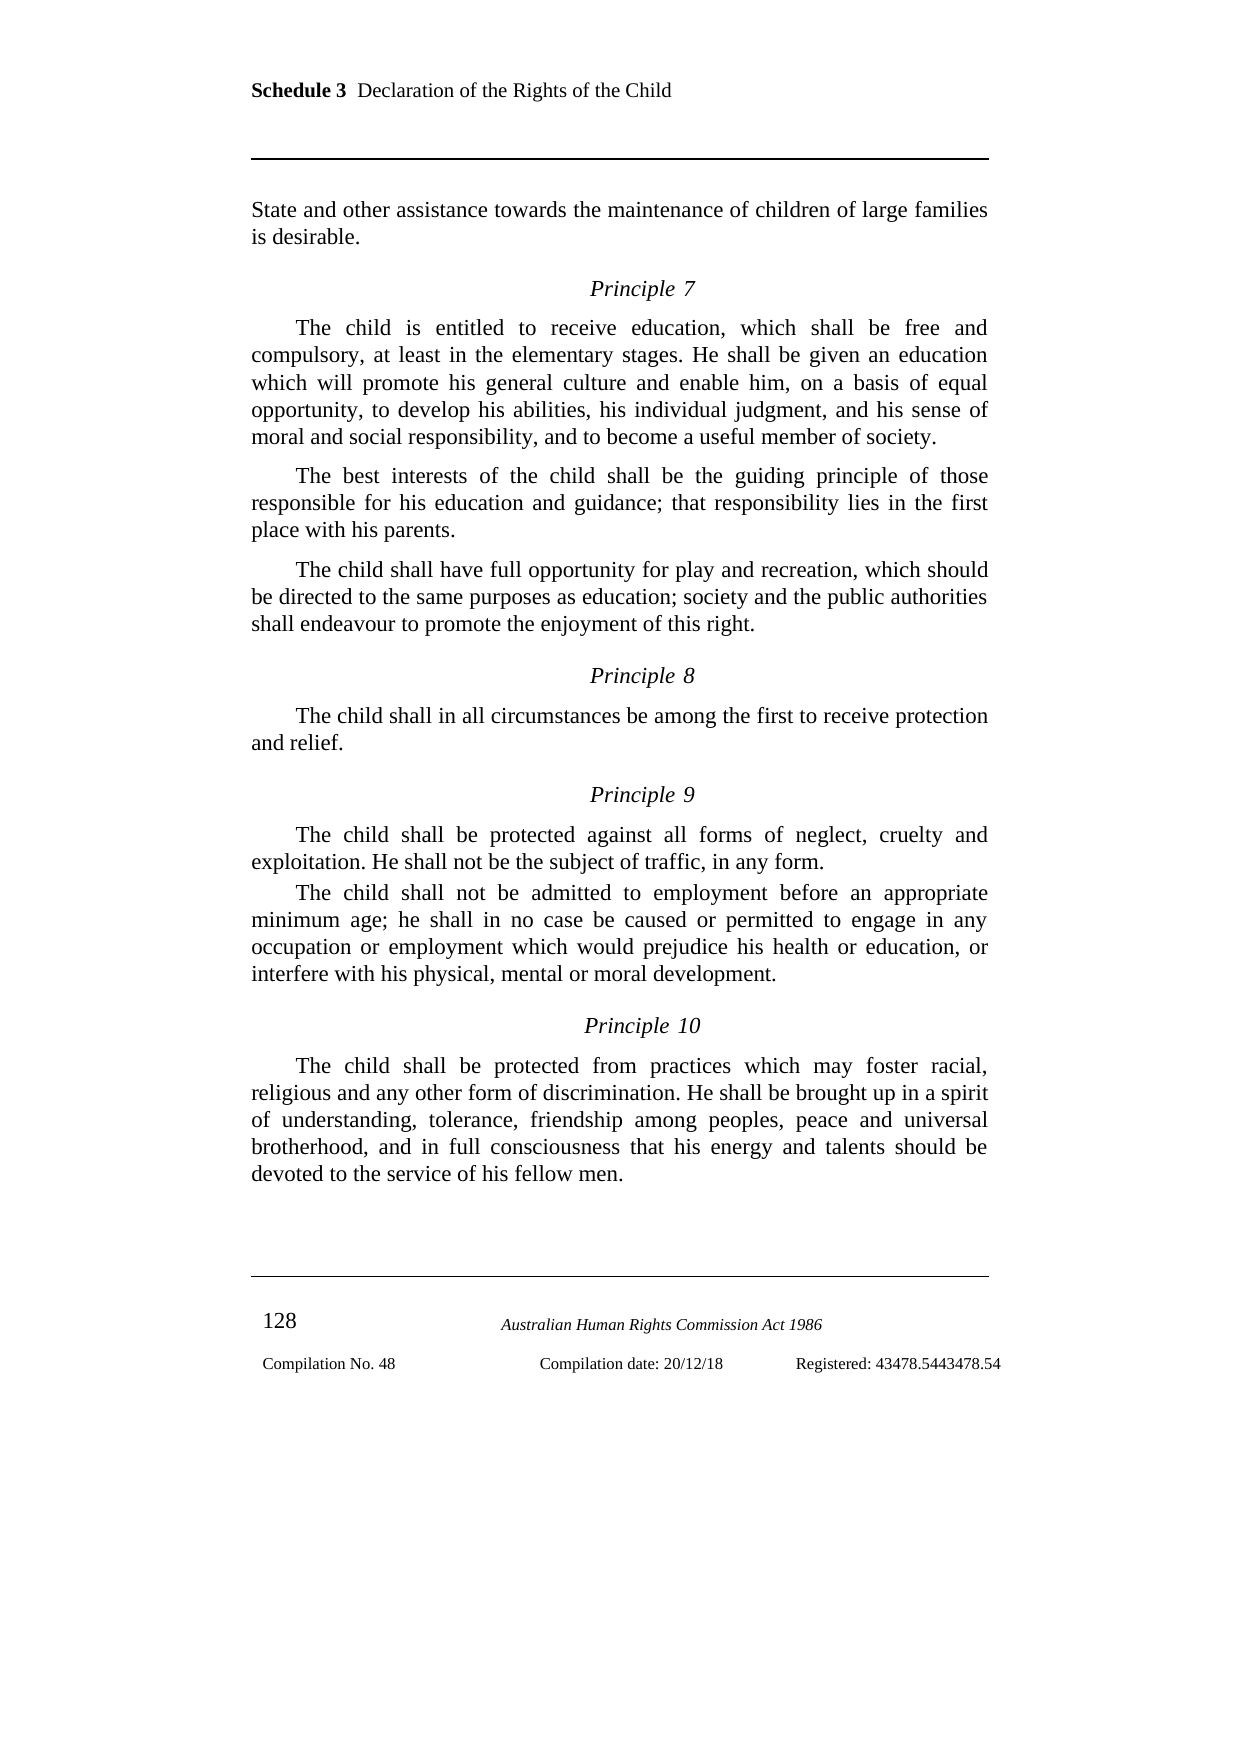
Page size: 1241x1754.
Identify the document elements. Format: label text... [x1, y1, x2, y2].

text The best interests of the child shall be the guiding principle of those responsible for his education and guidance; that responsibility lies in the first place with his parents. [251, 462, 989, 543]
text Principle 9 [251, 780, 989, 807]
text The child shall be protected against all forms of neglect, cruelty and exploitation. He shall not be the subject of traffic, in any form. [251, 820, 989, 874]
text The child is entitled to receive education, which shall be free and compulsory, at least in the elementary stages. He shall be given an education which will promote his general culture and enable him, on a basis of equal opportunity, to develop his abilities, his individual judgment, and his sense of moral and social responsibility, and to become a useful member of society. [251, 314, 989, 449]
text The child shall not be admitted to employment before an appropriate minimum age; he shall in no case be caused or permitted to engage in any occupation or employment which would prejudice his health or education, or interfere with his physical, mental or moral development. [251, 878, 989, 987]
text Principle 10 [251, 1012, 989, 1039]
text The child shall in all circumstances be among the first to receive protection and relief. [251, 701, 989, 755]
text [251, 195, 989, 249]
text The child shall have full opportunity for play and recreation, which should be directed to the same purposes as education; society and the public authorities shall endeavour to promote the enjoyment of this right. [251, 555, 989, 637]
text Principle 8 [251, 662, 989, 689]
text The child shall be protected from practices which may foster racial, religious and any other form of discrimination. He shall be brought up in a spirit of understanding, tolerance, friendship among peoples, peace and universal brotherhood, and in full consciousness that his energy and talents should be devoted to the service of his fellow men. [251, 1051, 989, 1187]
text Principle 7 [251, 274, 989, 301]
